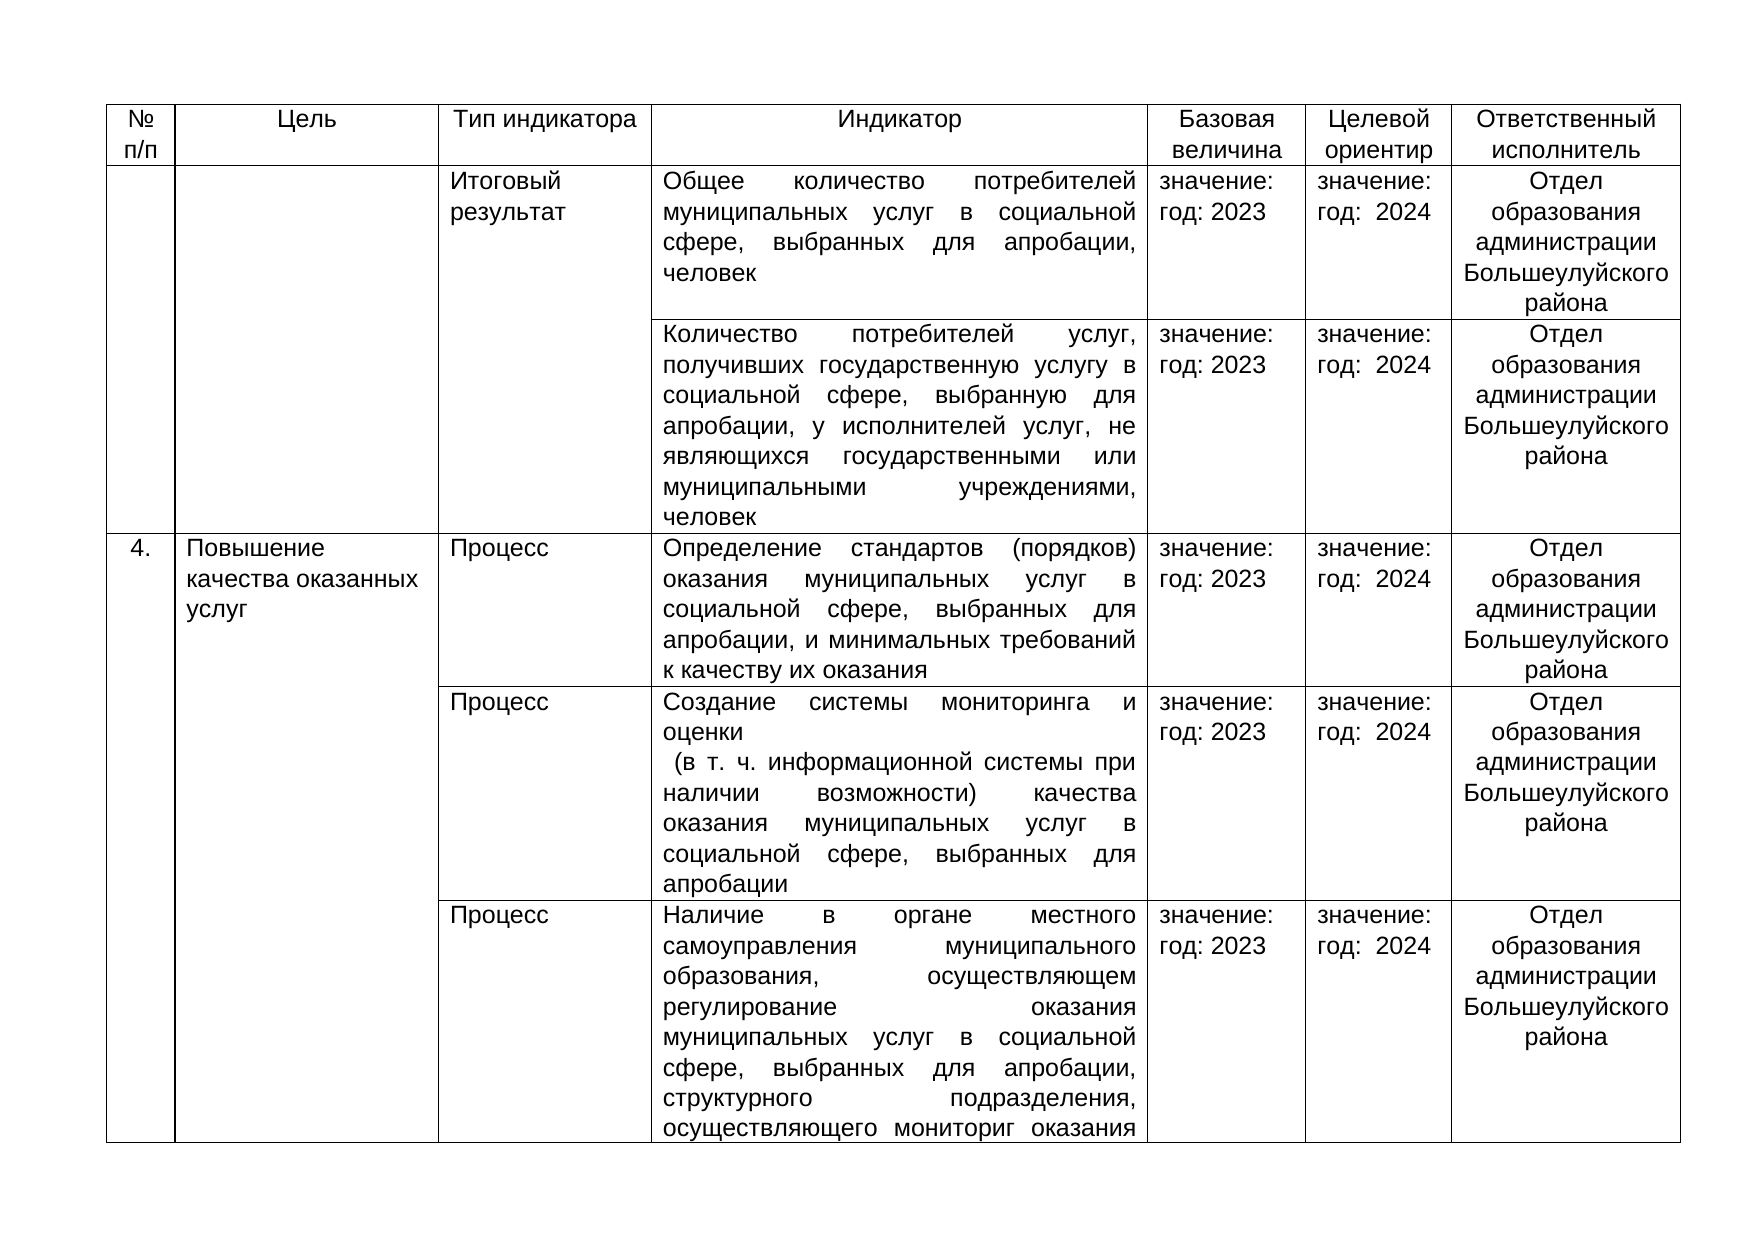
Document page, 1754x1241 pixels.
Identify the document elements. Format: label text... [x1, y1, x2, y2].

table_cell значение: год: 2024 [1306, 320, 1451, 532]
table_cell Отдел образования администрации Большеулуйского района [1452, 687, 1680, 899]
table_header Индикатор [652, 105, 1147, 165]
table_header Базовая величина [1148, 105, 1305, 165]
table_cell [652, 901, 1147, 1142]
table_cell Определение стандартов (порядков) оказания муниципальных услуг в социальной сфере, выбранных для апробации, и минимальных требований к качеству их оказания [652, 534, 1147, 686]
table_cell значение: год: 2024 [1306, 901, 1451, 1142]
table_cell значение: год: 2023 [1148, 166, 1305, 318]
table_cell Отдел образования администрации Большеулуйского района [1452, 534, 1680, 686]
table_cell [1452, 166, 1680, 318]
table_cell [1452, 901, 1680, 1142]
table_header Тип индикатора [439, 105, 651, 165]
table_cell Количество потребителей услуг, получивших государственную услугу в социальной сфере, выбранную для апробации, у исполнителей услуг, не являющихся государственными или муниципальными учреждениями, человек [652, 320, 1147, 532]
table_cell Процесс [439, 901, 651, 1142]
table_cell значение: год: 2023 [1148, 687, 1305, 899]
table_cell Общее количество потребителей муниципальных услуг в социальной сфере, выбранных для апробации, человек [652, 166, 1147, 318]
table_cell значение: год: 2023 [1148, 901, 1305, 1142]
table_cell Повышение качества оказанных услуг [176, 534, 438, 1142]
table_cell значение: год: 2024 [1306, 687, 1451, 899]
table_cell значение: год: 2023 [1148, 534, 1305, 686]
table_cell значение: год: 2024 [1306, 166, 1451, 318]
table_cell 4. [107, 534, 174, 1142]
table_cell значение: год: 2024 [1306, 534, 1451, 686]
table_header Ответственный исполнитель [1452, 105, 1680, 165]
table_cell Процесс [439, 687, 651, 899]
table_cell Итоговый результат [439, 166, 651, 532]
table_header Цель [176, 105, 438, 165]
table_cell Создание системы мониторинга и оценки (в т. ч. информационной системы при наличии возможности) качества оказания муниципальных услуг в социальной сфере, выбранных для апробации [652, 687, 1147, 899]
table_header № п/п [107, 105, 174, 165]
table_header Целевой ориентир [1306, 105, 1451, 165]
table_cell Процесс [439, 534, 651, 686]
table_cell Отдел образования администрации Большеулуйского района [1452, 320, 1680, 532]
table_cell значение: год: 2023 [1148, 320, 1305, 532]
